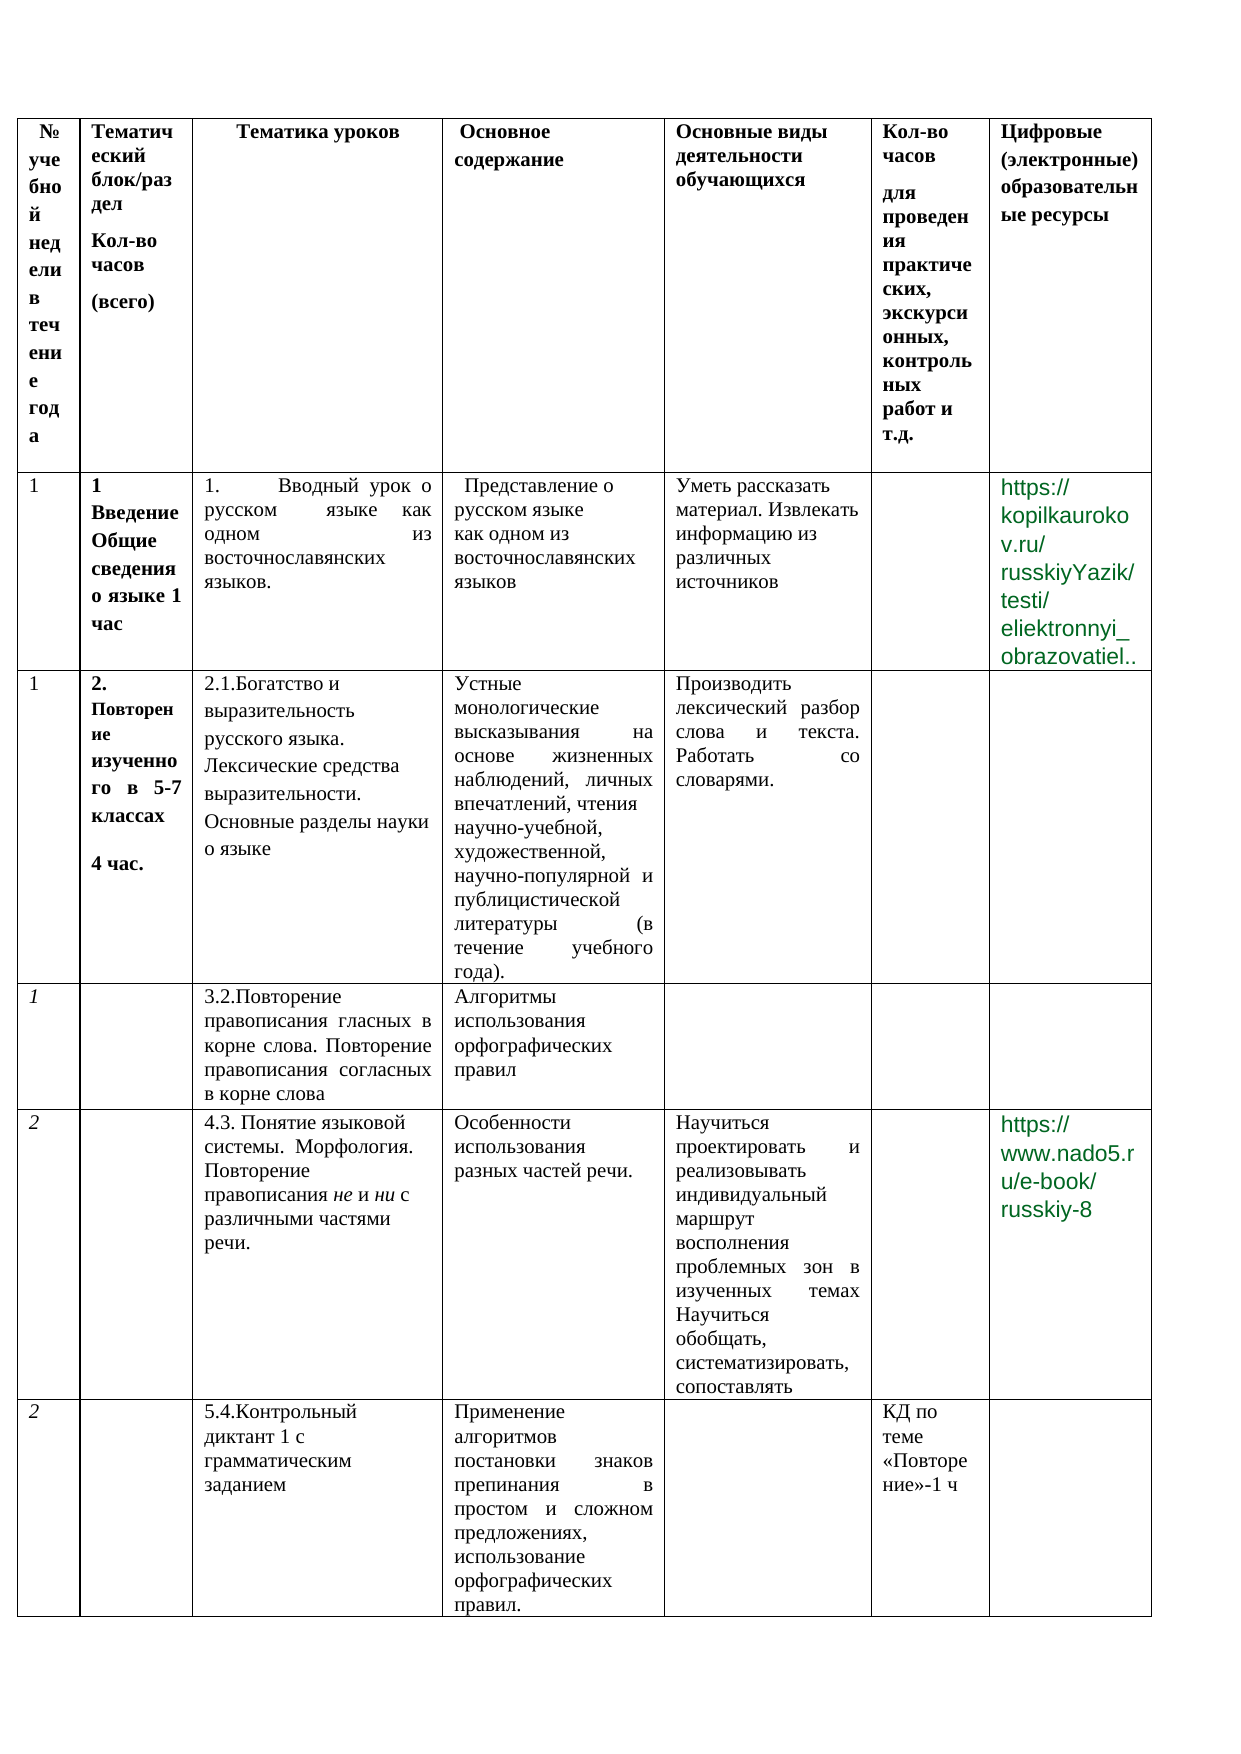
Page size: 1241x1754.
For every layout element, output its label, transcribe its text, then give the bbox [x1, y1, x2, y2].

table_cell 4.3. Понятие языковой системы. Морфология. Повторение правописания не и ни с различными частями речи. [193, 1110, 442, 1398]
table_header № учебной недели в течение года [18, 119, 79, 472]
table_cell [872, 671, 989, 983]
table_cell Алгоритмы использования орфографических правил [443, 984, 664, 1109]
table_cell [665, 984, 871, 1109]
table_cell [81, 1400, 192, 1616]
table_header Тематика уроков [193, 119, 442, 472]
table_cell https://www.nado5.ru/e-book/russkiy-8 [990, 1110, 1151, 1398]
table_cell https://kopilkaurokov.ru/russkiyYazik/testi/eliektronnyi_obrazovatiel.. [990, 473, 1151, 669]
table_header Цифровые (электронные) образовательные ресурсы [990, 119, 1151, 472]
table_cell [990, 1400, 1151, 1616]
table_cell Научиться проектировать и реализовывать индивидуальный маршрут восполнения проблемных зон в изученных темах Научиться обобщать, систематизировать, сопоставлять [665, 1110, 871, 1398]
table_cell Особенности использования разных частей речи. [443, 1110, 664, 1398]
table_header Тематический блок/раздел Кол-во часов (всего) [81, 119, 192, 472]
table_cell 5.4.Контрольный диктант 1 с грамматическим заданием [193, 1400, 442, 1616]
table_cell Вводный урок о русском языке как одном из восточнославянских языков. [193, 473, 442, 669]
table_cell [872, 1110, 989, 1398]
table_cell Представление о русском языке как одном из восточнославянских языков [443, 473, 664, 669]
table_cell 2 [18, 1110, 79, 1398]
table_cell [990, 984, 1151, 1109]
table_cell [81, 1110, 192, 1398]
table_cell Применение алгоритмов постановки знаков препинания в простом и сложном предложениях, использование орфографических правил. [443, 1400, 664, 1616]
table_cell 2.1.Богатство и выразительность русского языка. Лексические средства выразительности. Основные разделы науки о языке [193, 671, 442, 983]
table_cell [872, 984, 989, 1109]
table_cell Устные монологические высказывания на основе жизненных наблюдений, личных впечатлений, чтения научно-учебной, художественной, научно-популярной и публицистической литературы (в течение учебного года). [443, 671, 664, 983]
table_cell 3.2.Повторение правописания гласных в корне слова. Повторение правописания согласных в корне слова [193, 984, 442, 1109]
table_cell [990, 671, 1151, 983]
table_cell Уметь рассказать материал. Извлекать информацию из различных источников [665, 473, 871, 669]
table_cell 2. Повторение изученного в 5-7 классах 4 час. [81, 671, 192, 983]
table_header Основное содержание [443, 119, 664, 472]
table_cell 1 [18, 671, 79, 983]
table_cell КД по теме «Повторение»-1 ч [872, 1400, 989, 1616]
table_cell 1 ВведениеОбщие сведения о языке 1 час [81, 473, 192, 669]
table_cell 2 [18, 1400, 79, 1616]
table_cell 1 [18, 473, 79, 669]
table_cell [665, 1400, 871, 1616]
table_header Кол-во часов для проведения практических, экскурсионных, контрольных работ и т.д. [872, 119, 989, 472]
table_cell Производить лексический разбор слова и текста. Работать со словарями. [665, 671, 871, 983]
table_cell [872, 473, 989, 669]
table_header Основные виды деятельности обучающихся [665, 119, 871, 472]
table_cell [81, 984, 192, 1109]
table_cell 1 [18, 984, 79, 1109]
